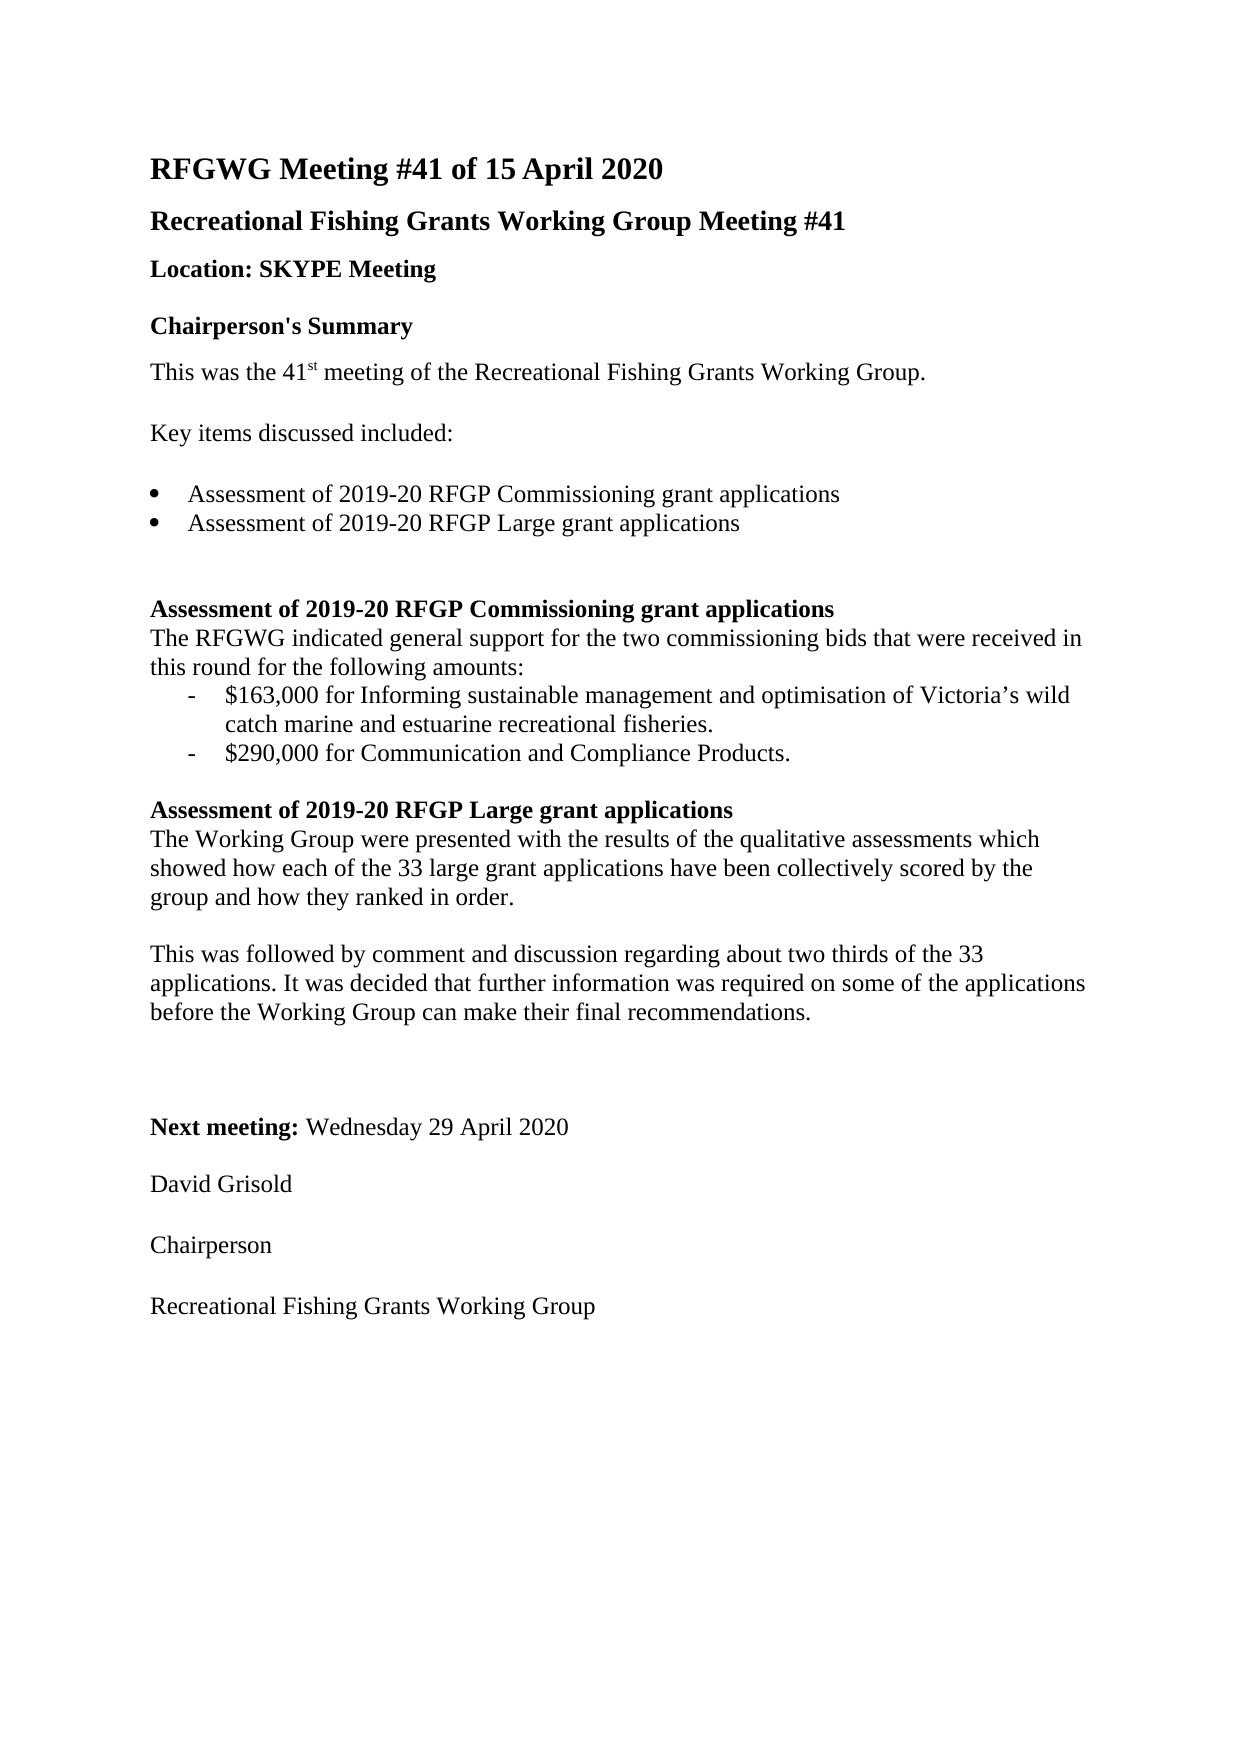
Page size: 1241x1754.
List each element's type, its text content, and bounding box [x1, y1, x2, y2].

text Recreational Fishing Grants Working Group [150, 1291, 1090, 1320]
list Assessment of 2019-20 RFGP Commissioning grant applications [150, 479, 1090, 508]
text This was followed by comment and discussion regarding about two thirds of the 33 applications. It was decided that further information was required on some of the applications before the Working Group can make their final recommendations. [150, 939, 1090, 1025]
text Chairperson [150, 1230, 1090, 1259]
list $163,000 for Informing sustainable management and optimisation of Victoria’s wild catch marine and estuarine recreational fisheries. [187, 680, 1090, 738]
text Recreational Fishing Grants Working Group Meeting #41 [150, 204, 1090, 236]
text RFGWG Meeting #41 of 15 April 2020 [150, 150, 1090, 186]
text This was the 41st meeting of the Recreational Fishing Grants Working Group. [150, 357, 1090, 386]
text The RFGWG indicated general support for the two commissioning bids that were received in this round for the following amounts: [150, 623, 1090, 680]
text Location: SKYPE Meeting [150, 254, 1090, 283]
list $290,000 for Communication and Compliance Products. [187, 738, 1090, 767]
list Assessment of 2019-20 RFGP Large grant applications [150, 508, 1090, 537]
text Assessment of 2019-20 RFGP Large grant applications [150, 795, 1090, 824]
text Next meeting: Wednesday 29 April 2020 David Grisold [150, 1112, 1090, 1198]
text Chairperson's Summary [150, 311, 1090, 339]
text Key items discussed included: [150, 418, 1090, 447]
text Assessment of 2019-20 RFGP Commissioning grant applications [150, 594, 1090, 623]
text The Working Group were presented with the results of the qualitative assessments which showed how each of the 33 large grant applications have been collectively scored by the group and how they ranked in order. [150, 824, 1090, 910]
